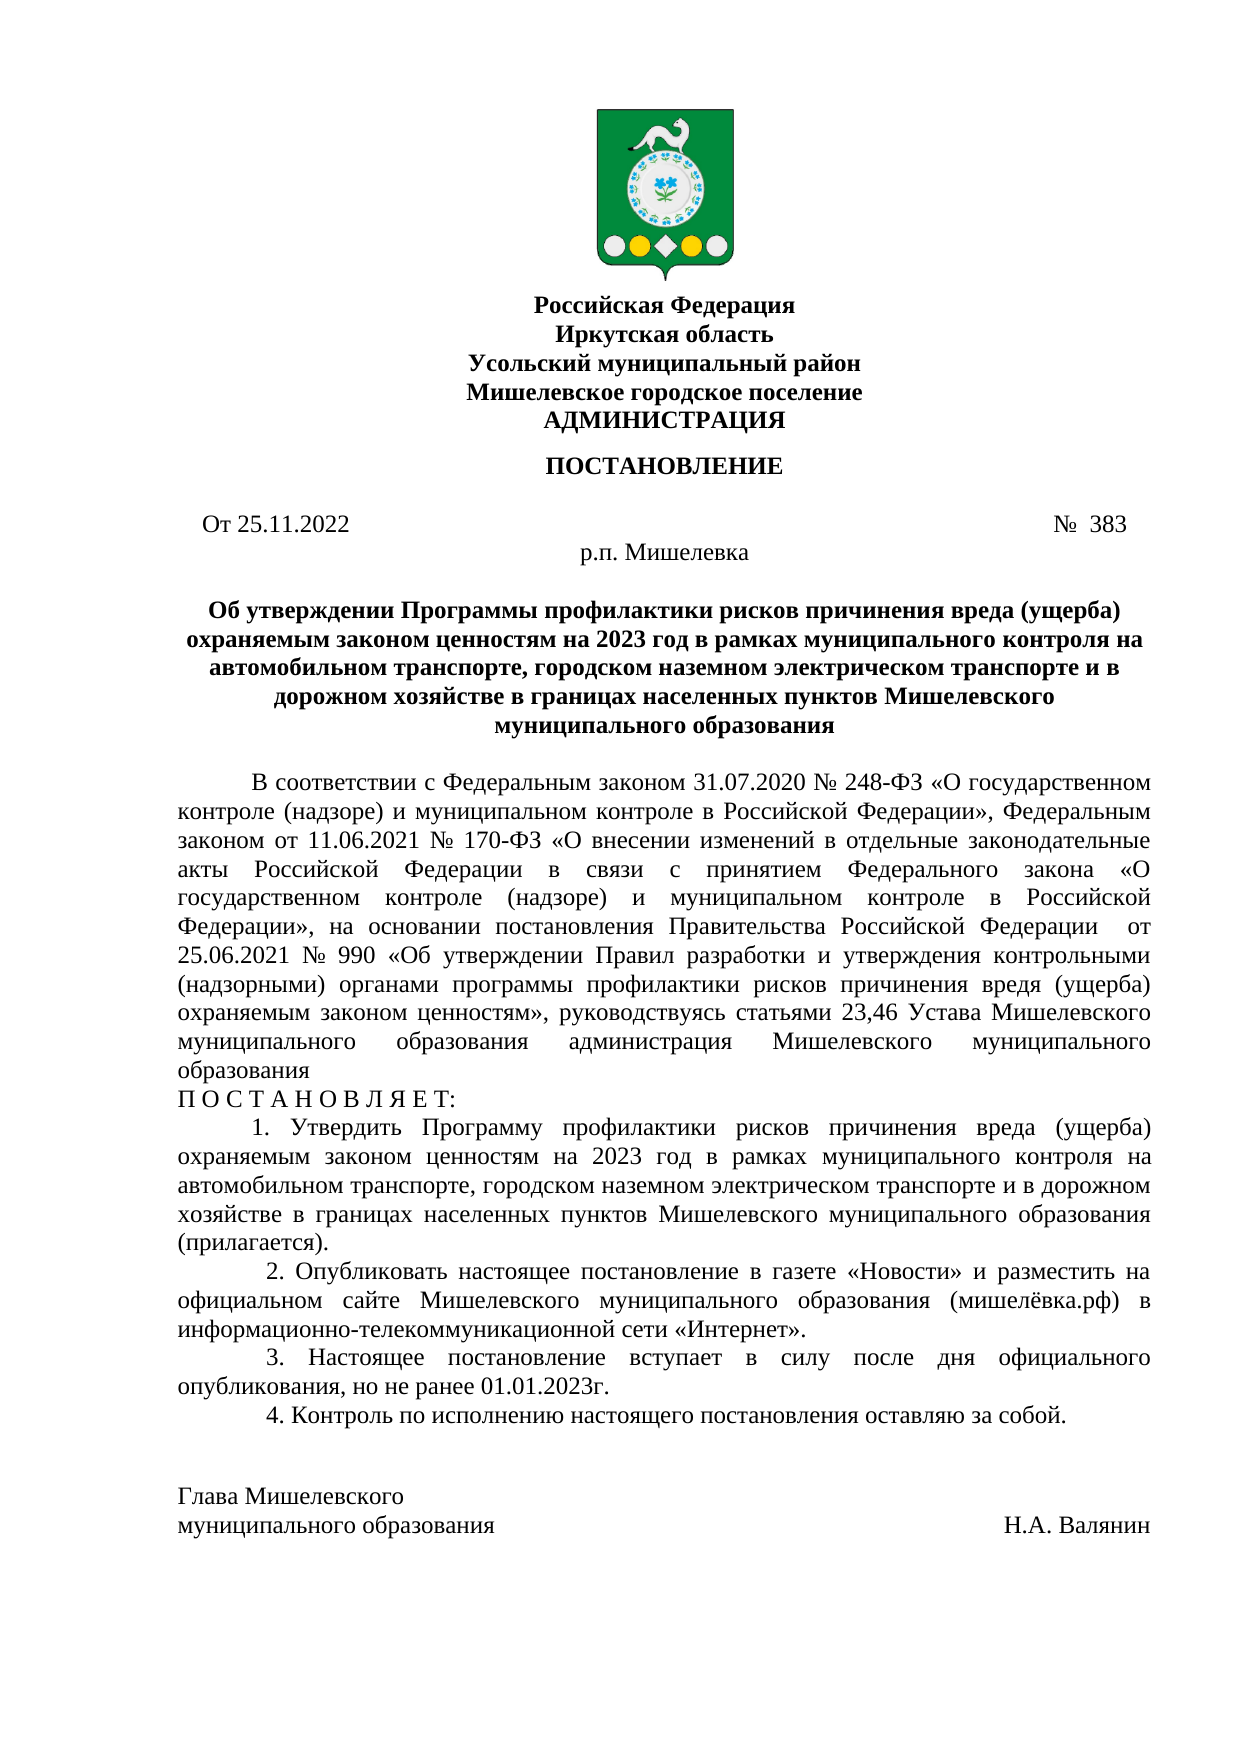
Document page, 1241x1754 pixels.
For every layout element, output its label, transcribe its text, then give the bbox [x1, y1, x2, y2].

text 4. Контроль по исполнению настоящего постановления оставляю за собой. [177, 1400, 1152, 1429]
text Об утверждении Программы профилактики рисков причинения вреда (ущерба) охраняемым законом ценностям на 2023 год в рамках муниципального контроля на автомобильном транспорте, городском наземном электрическом транспорте и в дорожном хозяйстве в границах населенных пунктов Мишелевского муниципального образования [177, 595, 1152, 739]
text муниципального образования Н.А. Валянин [177, 1510, 1152, 1539]
text В соответствии с Федеральным законом 31.07.2020 № 248-ФЗ «О государственном контроле (надзоре) и муниципальном контроле в Российской Федерации», Федеральным законом от 11.06.2021 № 170-ФЗ «О внесении изменений в отдельные законодательные акты Российской Федерации в связи с принятием Федерального закона «О государственном контроле (надзоре) и муниципальном контроле в Российской Федерации», на основании постановления Правительства Российской Федерации от 25.06.2021 № 990 «Об утверждении Правил разработки и утверждения контрольными (надзорными) органами программы профилактики рисков причинения вредя (ущерба) охраняемым законом ценностям», руководствуясь статьями 23,46 Устава Мишелевского муниципального образования администрация Мишелевского муниципального образования [177, 767, 1152, 1084]
text 3. Настоящее постановление вступает в силу после дня официального опубликования, но не ранее 01.01.2023г. [177, 1342, 1152, 1400]
text Усольский муниципальный район [177, 348, 1152, 377]
text р.п. Мишелевка [177, 537, 1152, 566]
text П О С Т А Н О В Л Я Е Т: [177, 1084, 1152, 1112]
text 2. Опубликовать настоящее постановление в газете «Новости» и разместить на официальном сайте Мишелевского муниципального образования (мишелёвка.рф) в информационно-телекоммуникационной сети «Интернет». [177, 1256, 1152, 1342]
text ПОСТАНОВЛЕНИЕ [177, 451, 1152, 480]
text Глава Мишелевского [177, 1481, 1152, 1510]
picture [595, 101, 738, 287]
text Российская Федерация [177, 291, 1152, 319]
text 1. Утвердить Программу профилактики рисков причинения вреда (ущерба) охраняемым законом ценностям на 2023 год в рамках муниципального контроля на автомобильном транспорте, городском наземном электрическом транспорте и в дорожном хозяйстве в границах населенных пунктов Мишелевского муниципального образования (прилагается). [177, 1112, 1152, 1256]
text Иркутская область [177, 319, 1152, 348]
text АДМИНИСТРАЦИЯ [177, 406, 1152, 434]
text От 25.11.2022 № 383 [177, 509, 1152, 537]
text Мишелевское городское поселение [177, 377, 1152, 406]
